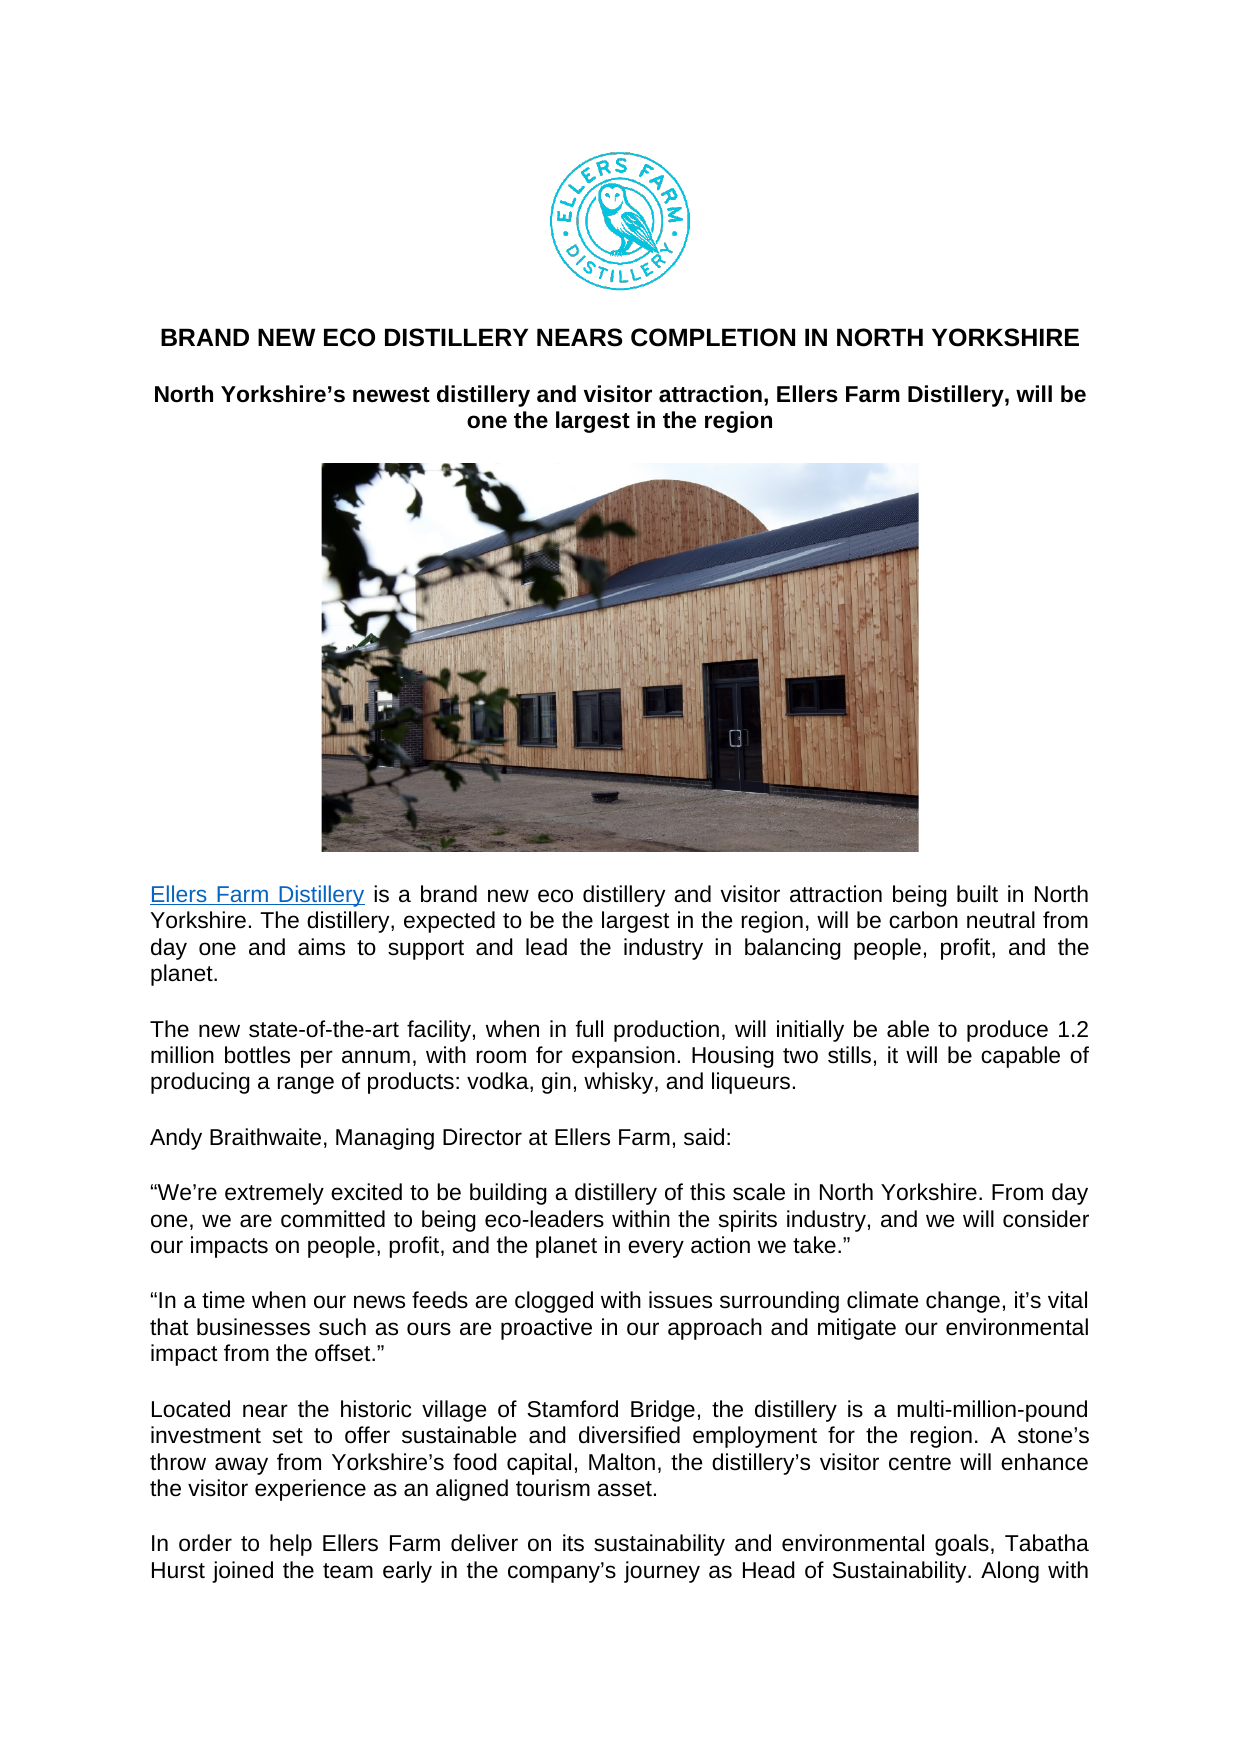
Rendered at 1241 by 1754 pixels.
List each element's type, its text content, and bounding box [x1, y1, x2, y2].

text Andy Braithwaite, Managing Director at Ellers Farm, said: [150, 1124, 1090, 1150]
picture [321, 463, 919, 852]
text “We’re extremely excited to be building a distillery of this scale in North Yorkshire. From day one, we are committed to being eco-leaders within the spirits industry, and we will consider our impacts on people, profit, and the planet in every action we take.” [150, 1179, 1090, 1258]
text BRAND NEW ECO DISTILLERY NEARS COMPLETION IN NORTH YORKSHIRE [150, 323, 1090, 352]
text Ellers Farm Distillery is a brand new eco distillery and visitor attraction being built in North Yorkshire. The distillery, expected to be the largest in the region, will be carbon neutral from day one and aims to support and lead the industry in balancing people, profit, and the planet. [150, 881, 1090, 986]
text North Yorkshire’s newest distillery and visitor attraction, Ellers Farm Distillery, will be one the largest in the region [150, 381, 1090, 434]
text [150, 1530, 1090, 1583]
text “In a time when our news feeds are clogged with issues surrounding climate change, it’s vital that businesses such as ours are proactive in our approach and mitigate our environmental impact from the offset.” [150, 1287, 1090, 1367]
picture [547, 150, 693, 292]
text The new state-of-the-art facility, when in full production, will initially be able to produce 1.2 million bottles per annum, with room for expansion. Housing two stills, it will be capable of producing a range of products: vodka, gin, whisky, and liqueurs. [150, 1016, 1090, 1094]
text Located near the historic village of Stamford Bridge, the distillery is a multi-million-pound investment set to offer sustainable and diversified employment for the region. A stone’s throw away from Yorkshire’s food capital, Malton, the distillery’s visitor centre will enhance the visitor experience as an aligned tourism asset. [150, 1396, 1090, 1501]
